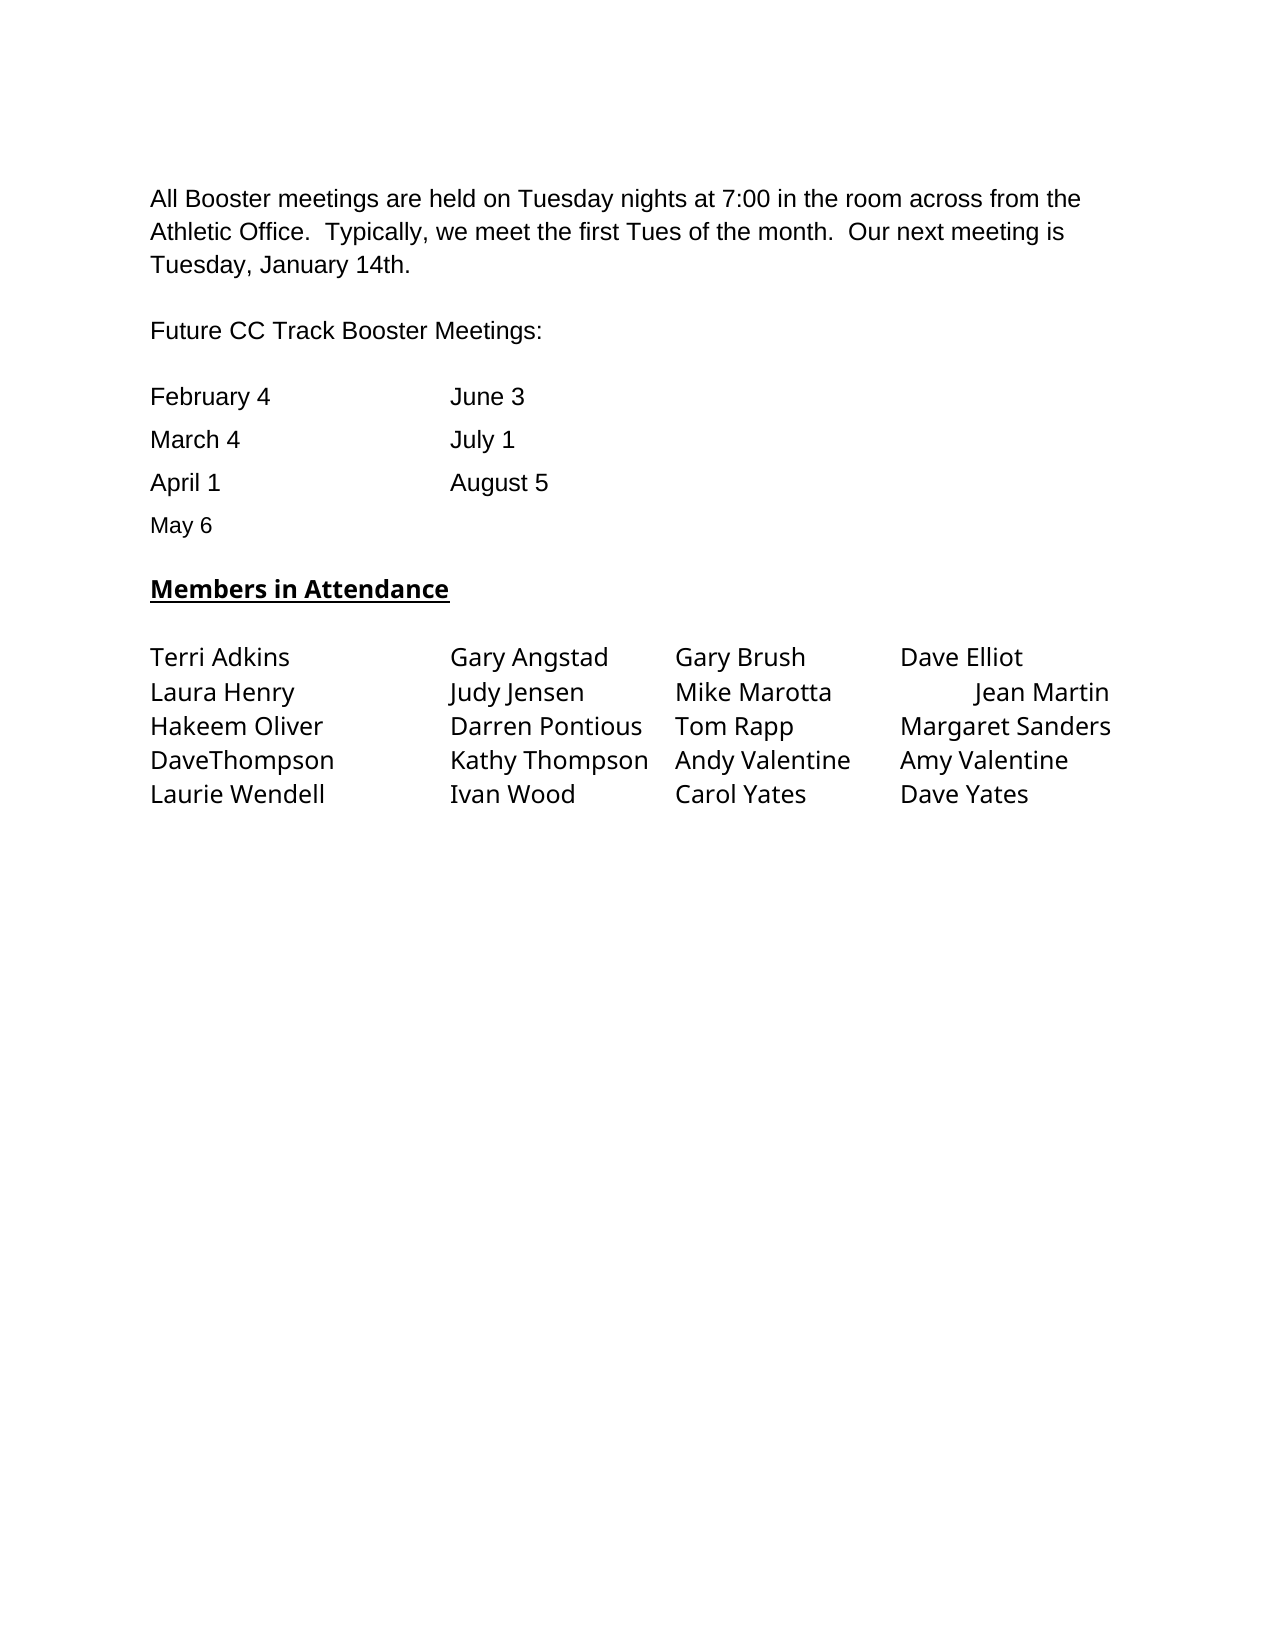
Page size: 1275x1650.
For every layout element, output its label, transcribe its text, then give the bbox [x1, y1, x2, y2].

text Hakeem Oliver Darren Pontious Tom Rapp Margaret Sanders [150, 708, 1125, 742]
text Members in Attendance [150, 572, 1125, 606]
text Terri Adkins Gary Angstad Gary Brush Dave Elliot [150, 640, 1125, 674]
text April 1 August 5 [150, 468, 1125, 497]
text March 4 July 1 [150, 425, 1125, 454]
text All Booster meetings are held on Tuesday nights at 7:00 in the room across from the Athletic Office. Typically, we meet the first Tues of the month. Our next meeting is Tuesday, January 14th. [150, 184, 1125, 279]
text May 6 [150, 512, 1125, 538]
text Future CC Track Booster Meetings: [150, 316, 1125, 345]
text Laurie Wendell Ivan Wood Carol Yates Dave Yates [150, 776, 1125, 810]
text DaveThompson Kathy Thompson Andy Valentine Amy Valentine [150, 742, 1125, 776]
text Laura Henry Judy Jensen Mike Marotta Jean Martin [150, 674, 1125, 708]
text February 4 June 3 [150, 382, 1125, 411]
